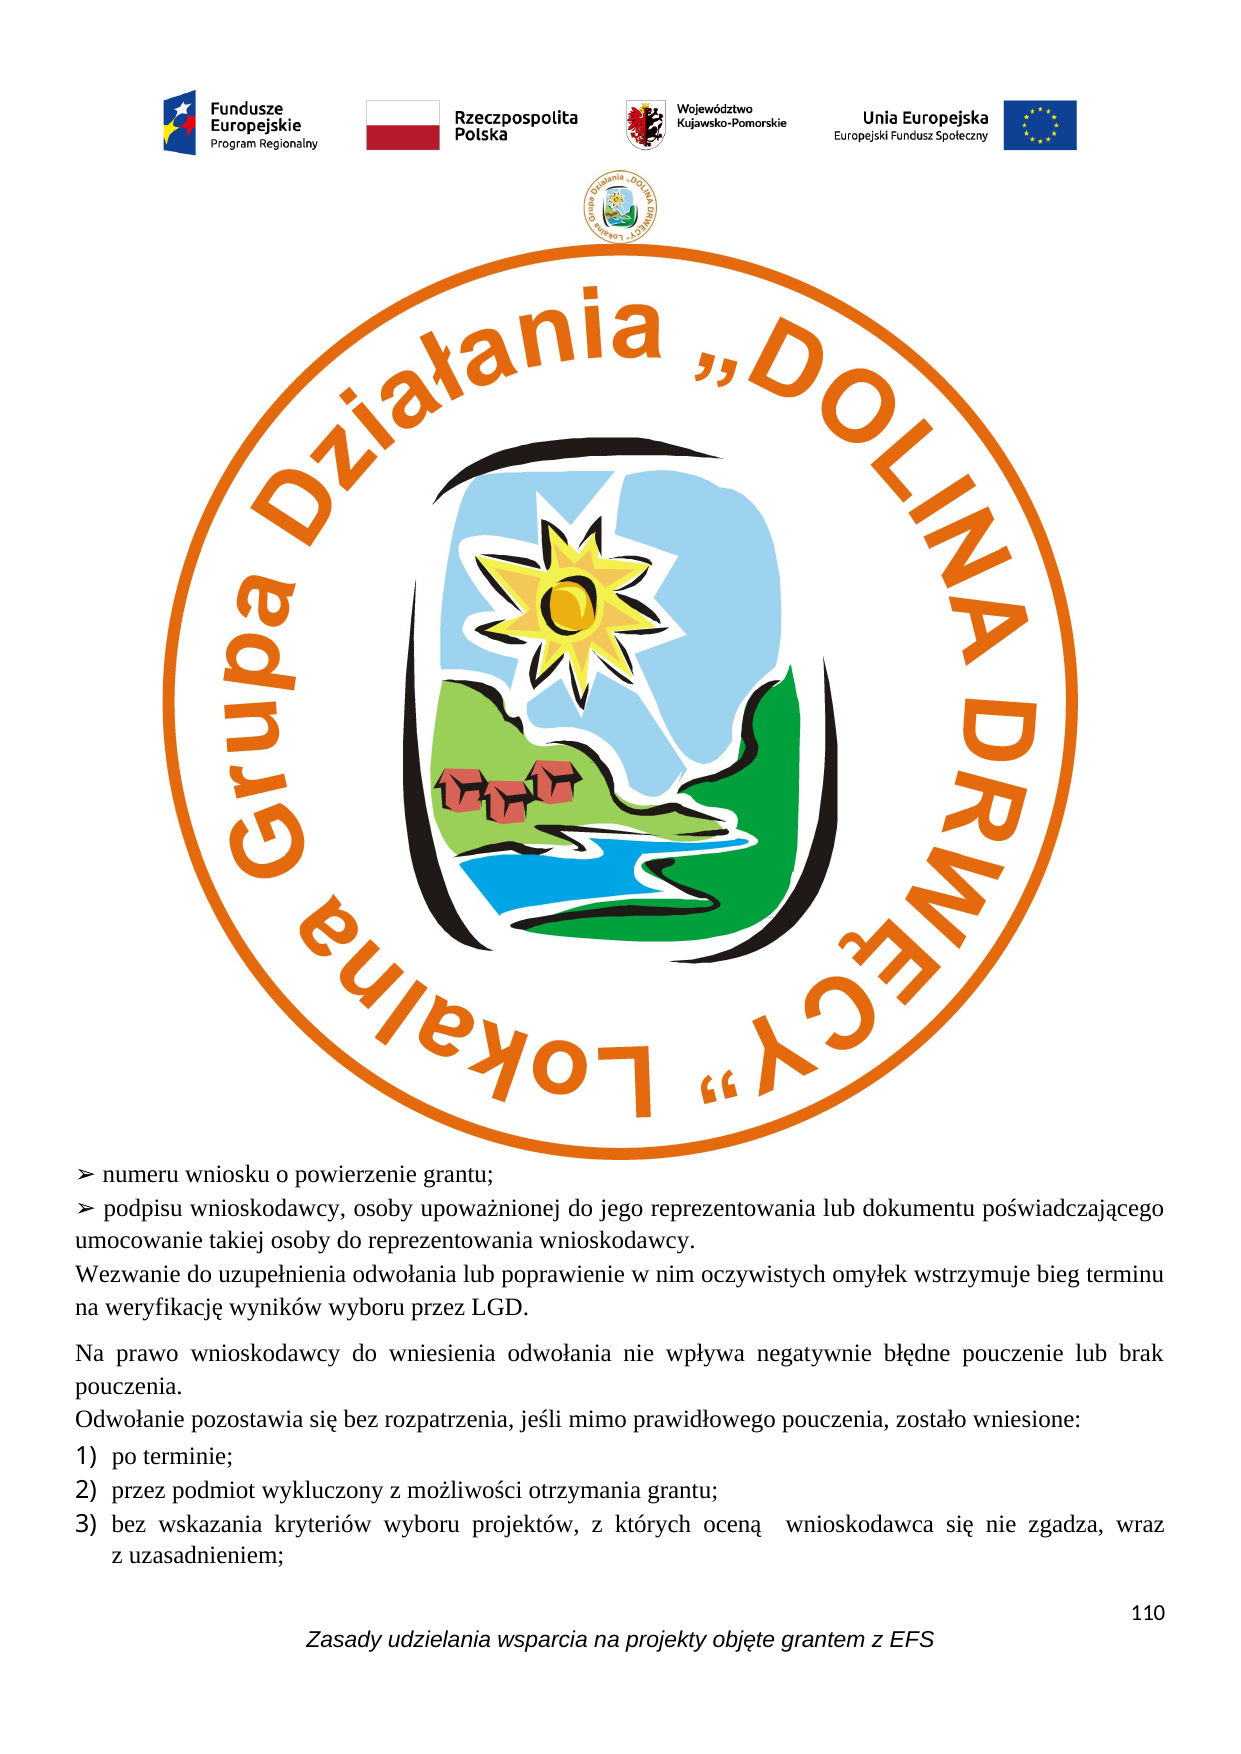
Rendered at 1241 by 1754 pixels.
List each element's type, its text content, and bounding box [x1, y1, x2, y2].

text ➢ podpisu wnioskodawcy, osoby upoważnionej do jego reprezentowania lub dokumentu poświadczającego umocowanie takiej osoby do reprezentowania wnioskodawcy. [75, 1193, 1165, 1254]
list przez podmiot wykluczony z możliwości otrzymania grantu; [75, 1472, 1165, 1506]
list bez wskazania kryteriów wyboru projektów, z których oceną wnioskodawca się nie zgadza, wraz z uzasadnieniem; [75, 1506, 1165, 1568]
picture [147, 73, 1093, 1160]
list po terminie; [75, 1437, 1165, 1472]
text ➢ numeru wniosku o powierzenie grantu; [75, 1159, 1165, 1188]
text Na prawo wnioskodawcy do wniesienia odwołania nie wpływa negatywnie błędne pouczenie lub brak pouczenia. [75, 1338, 1165, 1400]
text Odwołanie pozostawia się bez rozpatrzenia, jeśli mimo prawidłowego pouczenia, zostało wniesione: [75, 1404, 1165, 1433]
text Wezwanie do uzupełnienia odwołania lub poprawienie w nim oczywistych omyłek wstrzymuje bieg terminu na weryfikację wyników wyboru przez LGD. [75, 1259, 1165, 1320]
